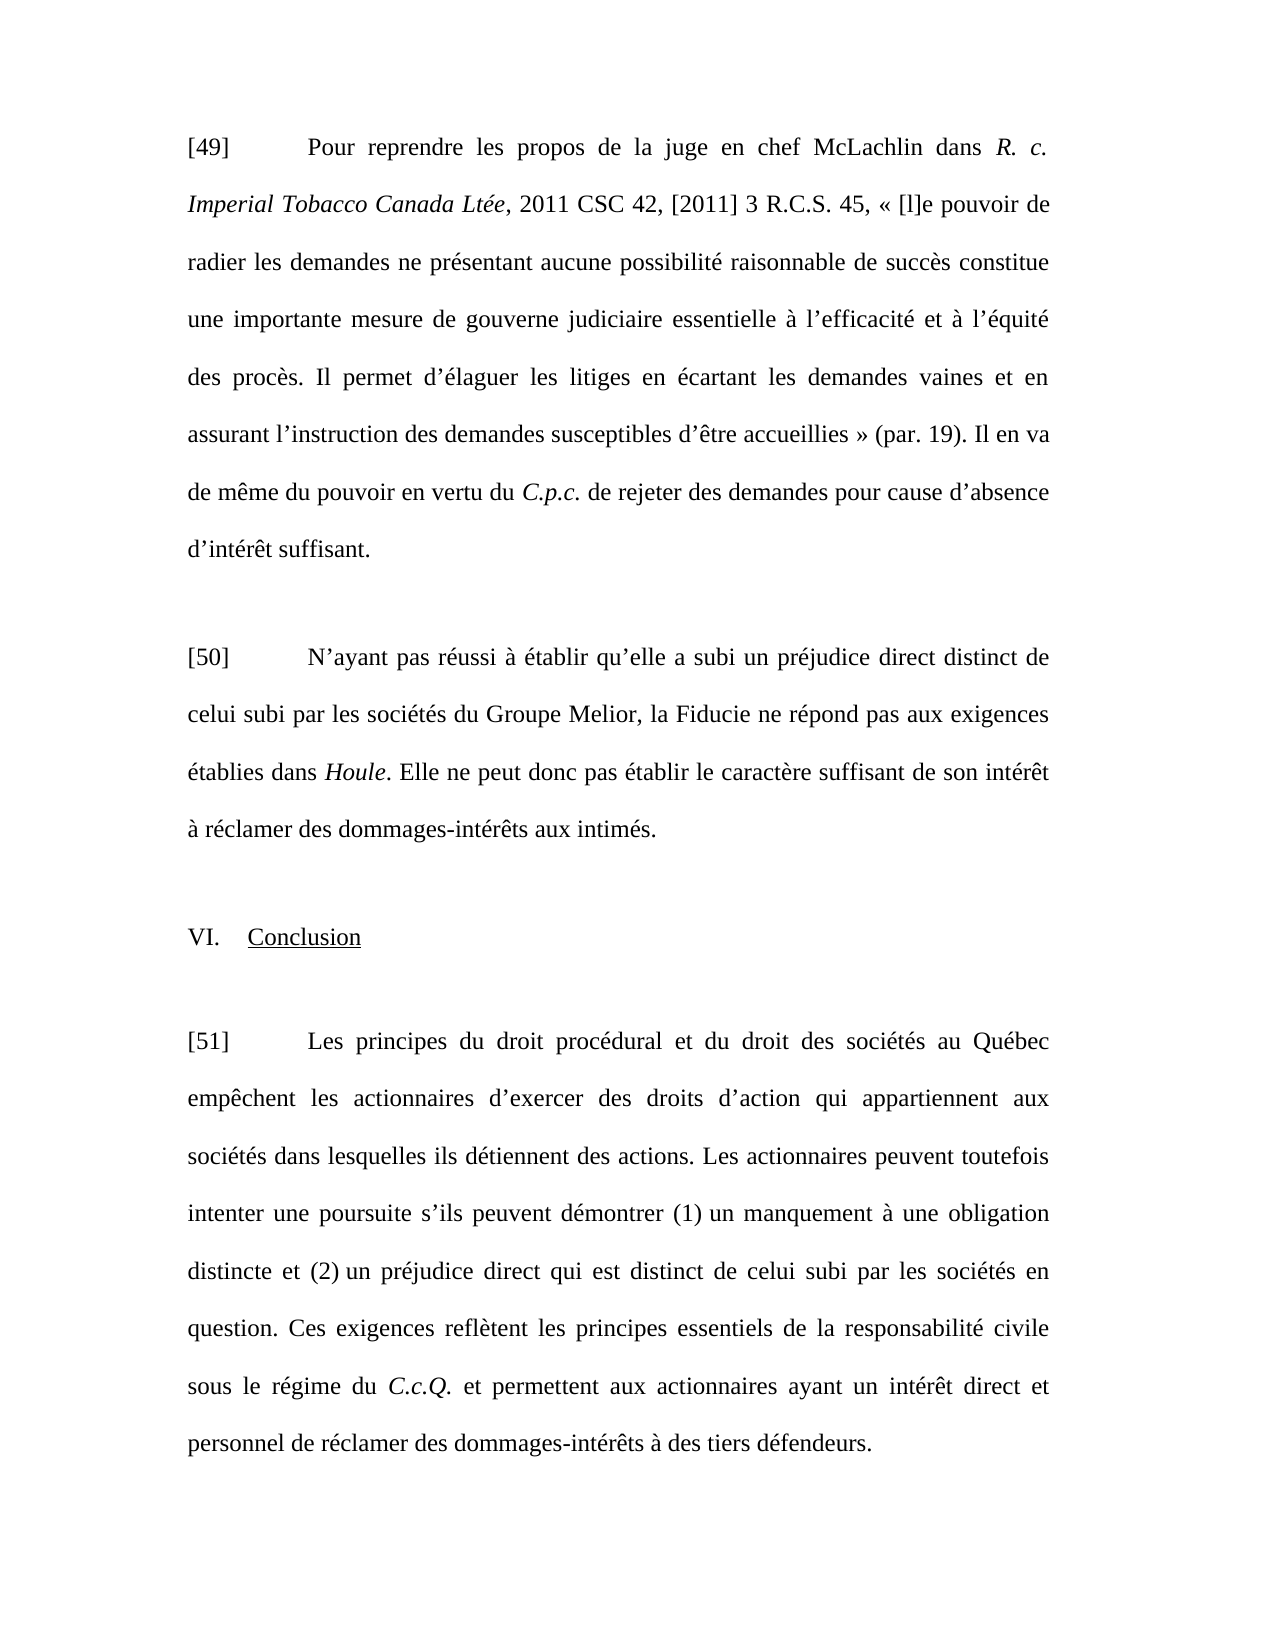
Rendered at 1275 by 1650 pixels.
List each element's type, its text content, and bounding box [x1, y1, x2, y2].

text Les principes du droit procédural et du droit des sociétés au Québec empêchent les actionnaires d’exercer des droits d’action qui appartiennent aux sociétés dans lesquelles ils détiennent des actions. Les actionnaires peuvent toutefois intenter une poursuite s’ils peuvent démontrer (1) un manquement à une obligation distincte et (2) un préjudice direct qui est distinct de celui subi par les sociétés en question. Ces exigences reflètent les principes essentiels de la responsabilité civile sous le régime du C.c.Q. et permettent aux actionnaires ayant un intérêt direct et personnel de réclamer des dommages-intérêts à des tiers défendeurs. [187, 1026, 1050, 1457]
text Pour reprendre les propos de la juge en chef McLachlin dans R. c. Imperial Tobacco Canada Ltée, 2011 CSC 42, [2011] 3 R.C.S. 45, « [l]e pouvoir de radier les demandes ne présentant aucune possibilité raisonnable de succès constitue une importante mesure de gouverne judiciaire essentielle à l’efficacité et à l’équité des procès. Il permet d’élaguer les litiges en écartant les demandes vaines et en assurant l’instruction des demandes susceptibles d’être accueillies » (par. 19). Il en va de même du pouvoir en vertu du C.p.c. de rejeter des demandes pour cause d’absence d’intérêt suffisant. [187, 132, 1050, 563]
text N’ayant pas réussi à établir qu’elle a subi un préjudice direct distinct de celui subi par les sociétés du Groupe Melior, la Fiducie ne répond pas aux exigences établies dans Houle. Elle ne peut donc pas établir le caractère suffisant de son intérêt à réclamer des dommages-intérêts aux intimés. [187, 642, 1050, 843]
title Conclusion [187, 922, 1050, 951]
